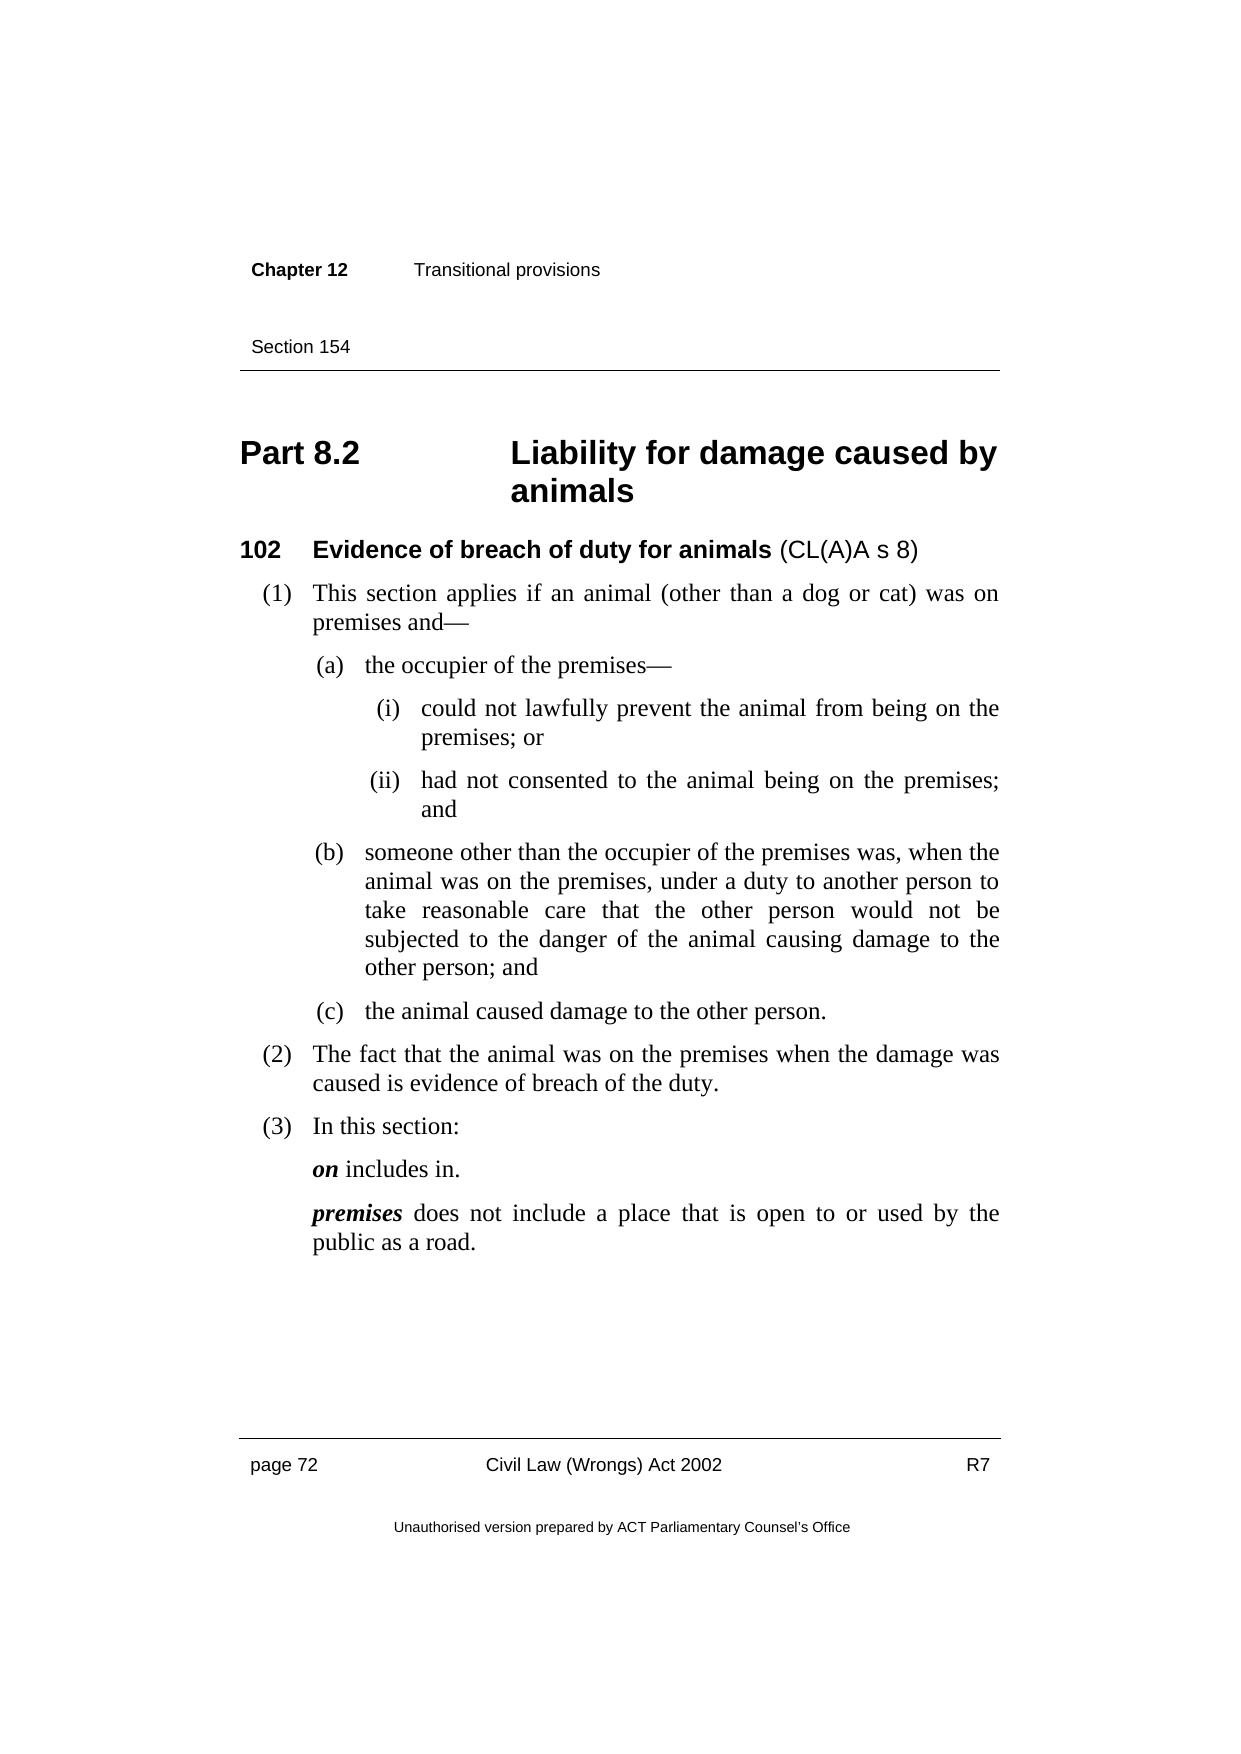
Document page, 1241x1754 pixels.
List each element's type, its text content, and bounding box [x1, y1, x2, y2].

text (1) This section applies if an animal (other than a dog or cat) was on premises and— [239, 578, 1001, 635]
text (b) someone other than the occupier of the premises was, when the animal was on the premises, under a duty to another person to take reasonable care that the other person would not be subjected to the danger of the animal causing damage to the other person; and [239, 837, 1001, 981]
text (2) The fact that the animal was on the premises when the damage was caused is evidence of breach of the duty. [239, 1039, 1001, 1097]
text (3) In this section: [239, 1111, 1001, 1140]
text (c) the animal caused damage to the other person. [239, 996, 1001, 1024]
text (a) the occupier of the premises— [239, 650, 1001, 679]
text Part 8.2 Liability for damage caused by animals [239, 433, 1001, 509]
text on includes in. [312, 1154, 1001, 1183]
text (ii) had not consented to the animal being on the premises; and [239, 765, 1001, 823]
text (i) could not lawfully prevent the animal from being on the premises; or [239, 693, 1001, 751]
text 102 Evidence of breach of duty for animals (CL(A)A s 8) [239, 534, 1001, 563]
text premises does not include a place that is open to or used by the public as a road. [312, 1198, 1001, 1255]
